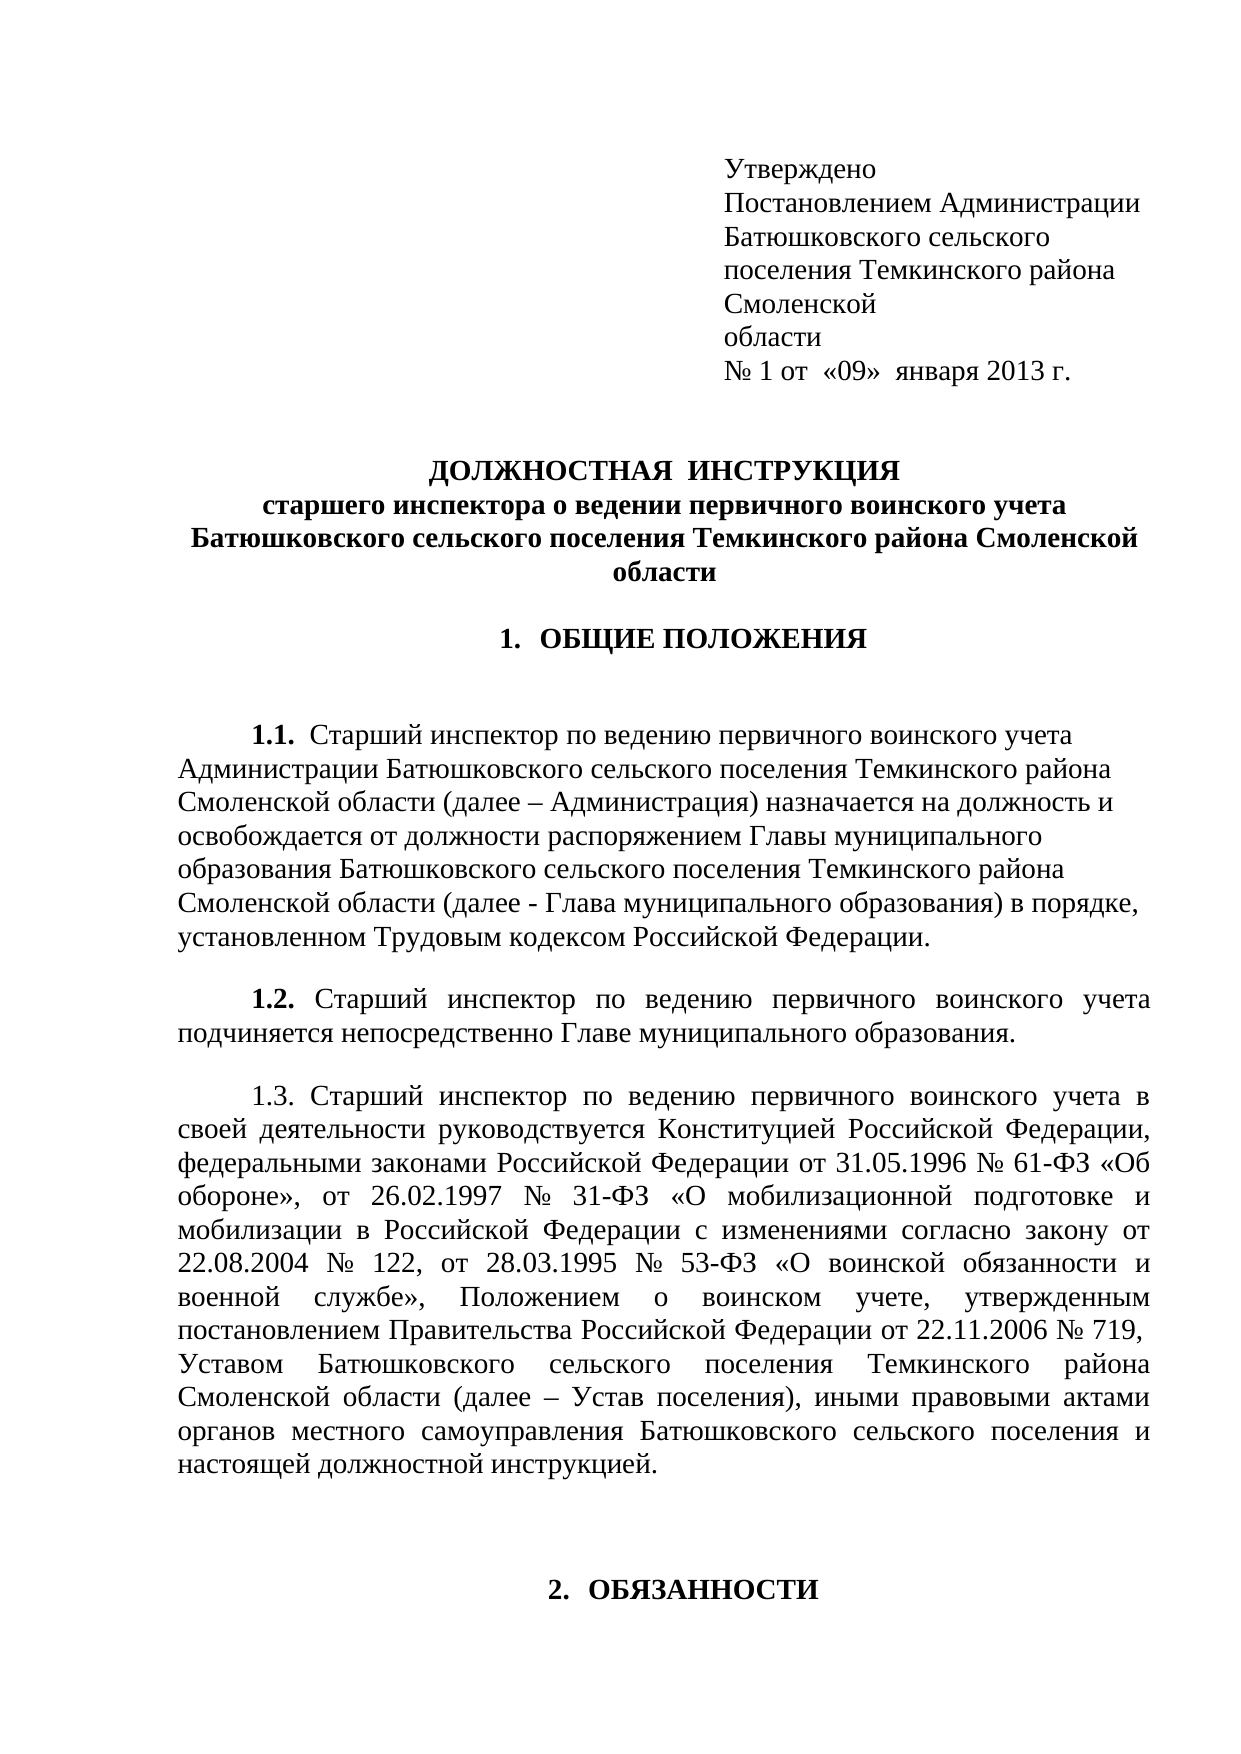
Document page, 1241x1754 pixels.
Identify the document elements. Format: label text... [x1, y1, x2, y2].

text № 1 от «09» января 2013 г. [723, 353, 1190, 386]
text 1. ОБЩИЕ ПОЛОЖЕНИЯ [215, 621, 1152, 655]
text 1.1. Старший инспектор по ведению первичного воинского учета Администрации Батюшковского сельского поселения Темкинского района Смоленской области (далее – Администрация) назначается на должность и освобождается от должности распоряжением Главы муниципального образования Батюшковского сельского поселения Темкинского района Смоленской области (далее - Глава муниципального образования) в порядке, установленном Трудовым кодексом Российской Федерации. [177, 717, 1152, 952]
text старшего инспектора о ведении первичного воинского учета Батюшковского сельского поселения Темкинского района Смоленской области [177, 487, 1152, 588]
text ДОЛЖНОСТНАЯ ИНСТРУКЦИЯ [177, 453, 1152, 487]
text Утверждено Постановлением Администрации Батюшковского сельского поселения Темкинского района Смоленской области [723, 152, 1152, 353]
text 2. ОБЯЗАННОСТИ [215, 1572, 1152, 1606]
text 1.2. Старший инспектор по ведению первичного воинского учета подчиняется непосредственно Главе муниципального образования. [177, 981, 1152, 1048]
text 1.3. Старший инспектор по ведению первичного воинского учета в своей деятельности руководствуется Конституцией Российской Федерации, федеральными законами Российской Федерации от 31.05.1996 № 61-ФЗ «Об обороне», от 26.02.1997 № 31-ФЗ «О мобилизационной подготовке и мобилизации в Российской Федерации с изменениями согласно закону от 22.08.2004 № 122, от 28.03.1995 № 53-ФЗ «О воинской обязанности и военной службе», Положением о воинском учете, утвержденным постановлением Правительства Российской Федерации от 22.11.2006 № 719, Уставом Батюшковского сельского поселения Темкинского района Смоленской области (далее – Устав поселения), иными правовыми актами органов местного самоуправления Батюшковского сельского поселения и настоящей должностной инструкцией. [177, 1078, 1151, 1480]
